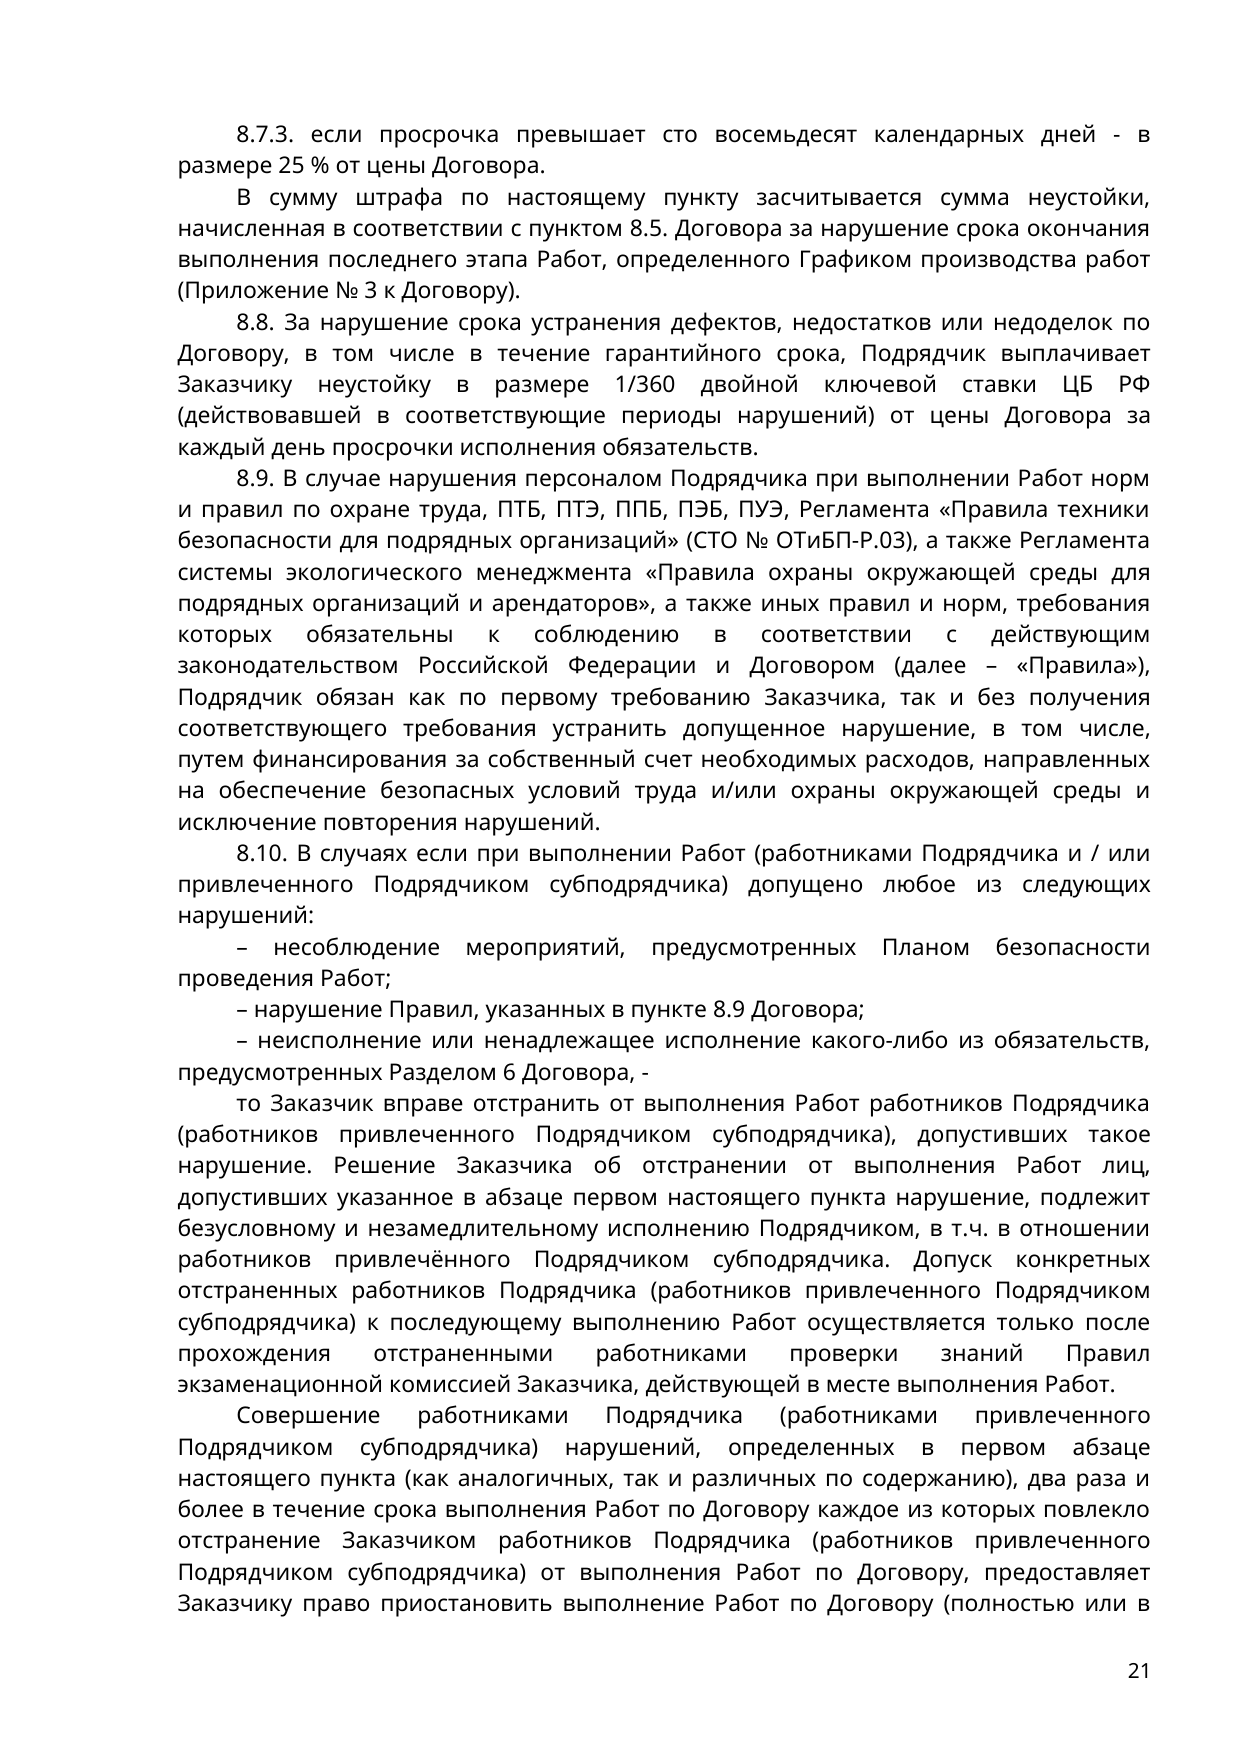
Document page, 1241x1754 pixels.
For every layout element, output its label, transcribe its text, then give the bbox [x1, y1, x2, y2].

text – неисполнение или ненадлежащее исполнение какого-либо из обязательств, предусмотренных Разделом 6 Договора, - [177, 1024, 1152, 1087]
text В сумму штрафа по настоящему пункту засчитывается сумма неустойки, начисленная в соответствии с пунктом 8.5. Договора за нарушение срока окончания выполнения последнего этапа Работ, определенного Графиком производства работ (Приложение № 3 к Договору). [177, 181, 1152, 306]
text 8.8. За нарушение срока устранения дефектов, недостатков или недоделок по Договору, в том числе в течение гарантийного срока, Подрядчик выплачивает Заказчику неустойку в размере 1/360 двойной ключевой ставки ЦБ РФ (действовавшей в соответствующие периоды нарушений) от цены Договора за каждый день просрочки исполнения обязательств. [177, 306, 1152, 462]
subtitle 8.7.3. если просрочка превышает сто восемьдесят календарных дней - в размере 25 % от цены Договора. [177, 118, 1152, 181]
text – нарушение Правил, указанных в пункте 8.9 Договора; [177, 993, 1152, 1024]
text 8.10. В случаях если при выполнении Работ (работниками Подрядчика и / или привлеченного Подрядчиком субподрядчика) допущено любое из следующих нарушений: [177, 837, 1152, 931]
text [177, 1399, 1152, 1618]
text 8.9. В случае нарушения персоналом Подрядчика при выполнении Работ норм и правил по охране труда, ПТБ, ПТЭ, ППБ, ПЭБ, ПУЭ, Регламента «Правила техники безопасности для подрядных организаций» (СТО № ОТиБП-Р.03), а также Регламента системы экологического менеджмента «Правила охраны окружающей среды для подрядных организаций и арендаторов», а также иных правил и норм, требования которых обязательны к соблюдению в соответствии с действующим законодательством Российской Федерации и Договором (далее – «Правила»), Подрядчик обязан как по первому требованию Заказчика, так и без получения соответствующего требования устранить допущенное нарушение, в том числе, путем финансирования за собственный счет необходимых расходов, направленных на обеспечение безопасных условий труда и/или охраны окружающей среды и исключение повторения нарушений. [177, 462, 1152, 837]
text – несоблюдение мероприятий, предусмотренных Планом безопасности проведения Работ; [177, 931, 1152, 993]
text то Заказчик вправе отстранить от выполнения Работ работников Подрядчика (работников привлеченного Подрядчиком субподрядчика), допустивших такое нарушение. Решение Заказчика об отстранении от выполнения Работ лиц, допустивших указанное в абзаце первом настоящего пункта нарушение, подлежит безусловному и незамедлительному исполнению Подрядчиком, в т.ч. в отношении работников привлечённого Подрядчиком субподрядчика. Допуск конкретных отстраненных работников Подрядчика (работников привлеченного Подрядчиком субподрядчика) к последующему выполнению Работ осуществляется только после прохождения отстраненными работниками проверки знаний Правил экзаменационной комиссией Заказчика, действующей в месте выполнения Работ. [177, 1087, 1152, 1399]
